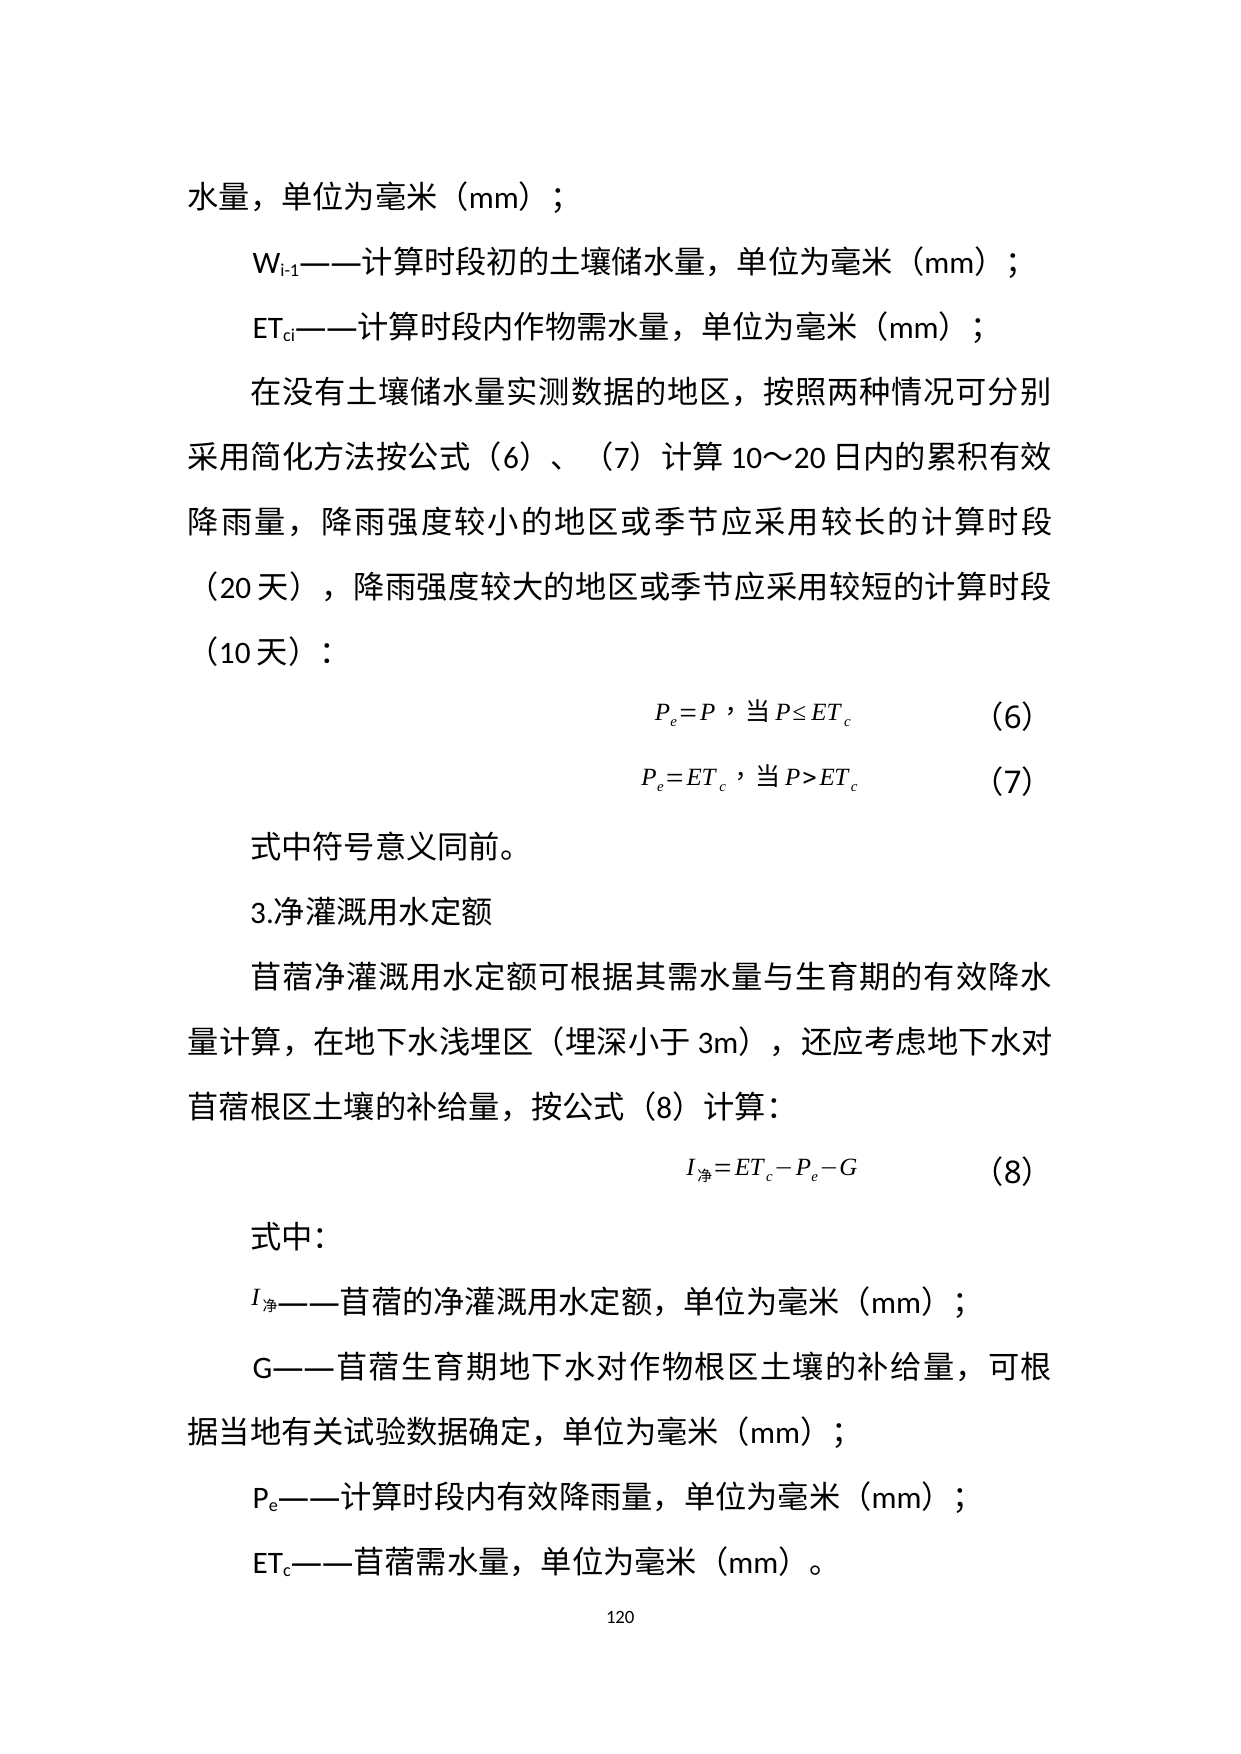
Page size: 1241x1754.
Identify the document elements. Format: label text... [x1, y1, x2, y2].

text ETc——苜蓿需水量，单位为毫米（mm）。 [187, 1527, 1053, 1592]
text 在没有土壤储水量实测数据的地区，按照两种情况可分别采用简化方法按公式（6）、（7）计算10～20日内的累积有效降雨量，降雨强度较小的地区或季节应采用较长的计算时段（20天），降雨强度较大的地区或季节应采用较短的计算时段（10天）： [187, 357, 1053, 682]
text 式中符号意义同前。 [187, 812, 1053, 877]
text （8） [187, 1137, 1053, 1202]
text （7） [187, 747, 1053, 812]
text 苜蓿净灌溉用水定额可根据其需水量与生育期的有效降水量计算，在地下水浅埋区（埋深小于3m），还应考虑地下水对苜蓿根区土壤的补给量，按公式（8）计算： [187, 942, 1053, 1137]
text ETci——计算时段内作物需水量，单位为毫米（mm）； [187, 292, 1053, 357]
text ——苜蓿的净灌溉用水定额，单位为毫米（mm）； [187, 1267, 1053, 1332]
text Pe——计算时段内有效降雨量，单位为毫米（mm）； [187, 1462, 1053, 1527]
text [187, 162, 1053, 227]
text G——苜蓿生育期地下水对作物根区土壤的补给量，可根据当地有关试验数据确定，单位为毫米（mm）； [187, 1332, 1053, 1462]
text Wi-1——计算时段初的土壤储水量，单位为毫米（mm）； [187, 227, 1053, 292]
text 式中： [187, 1202, 1053, 1267]
text 3.净灌溉用水定额 [187, 877, 1053, 942]
text （6） [187, 682, 1053, 747]
